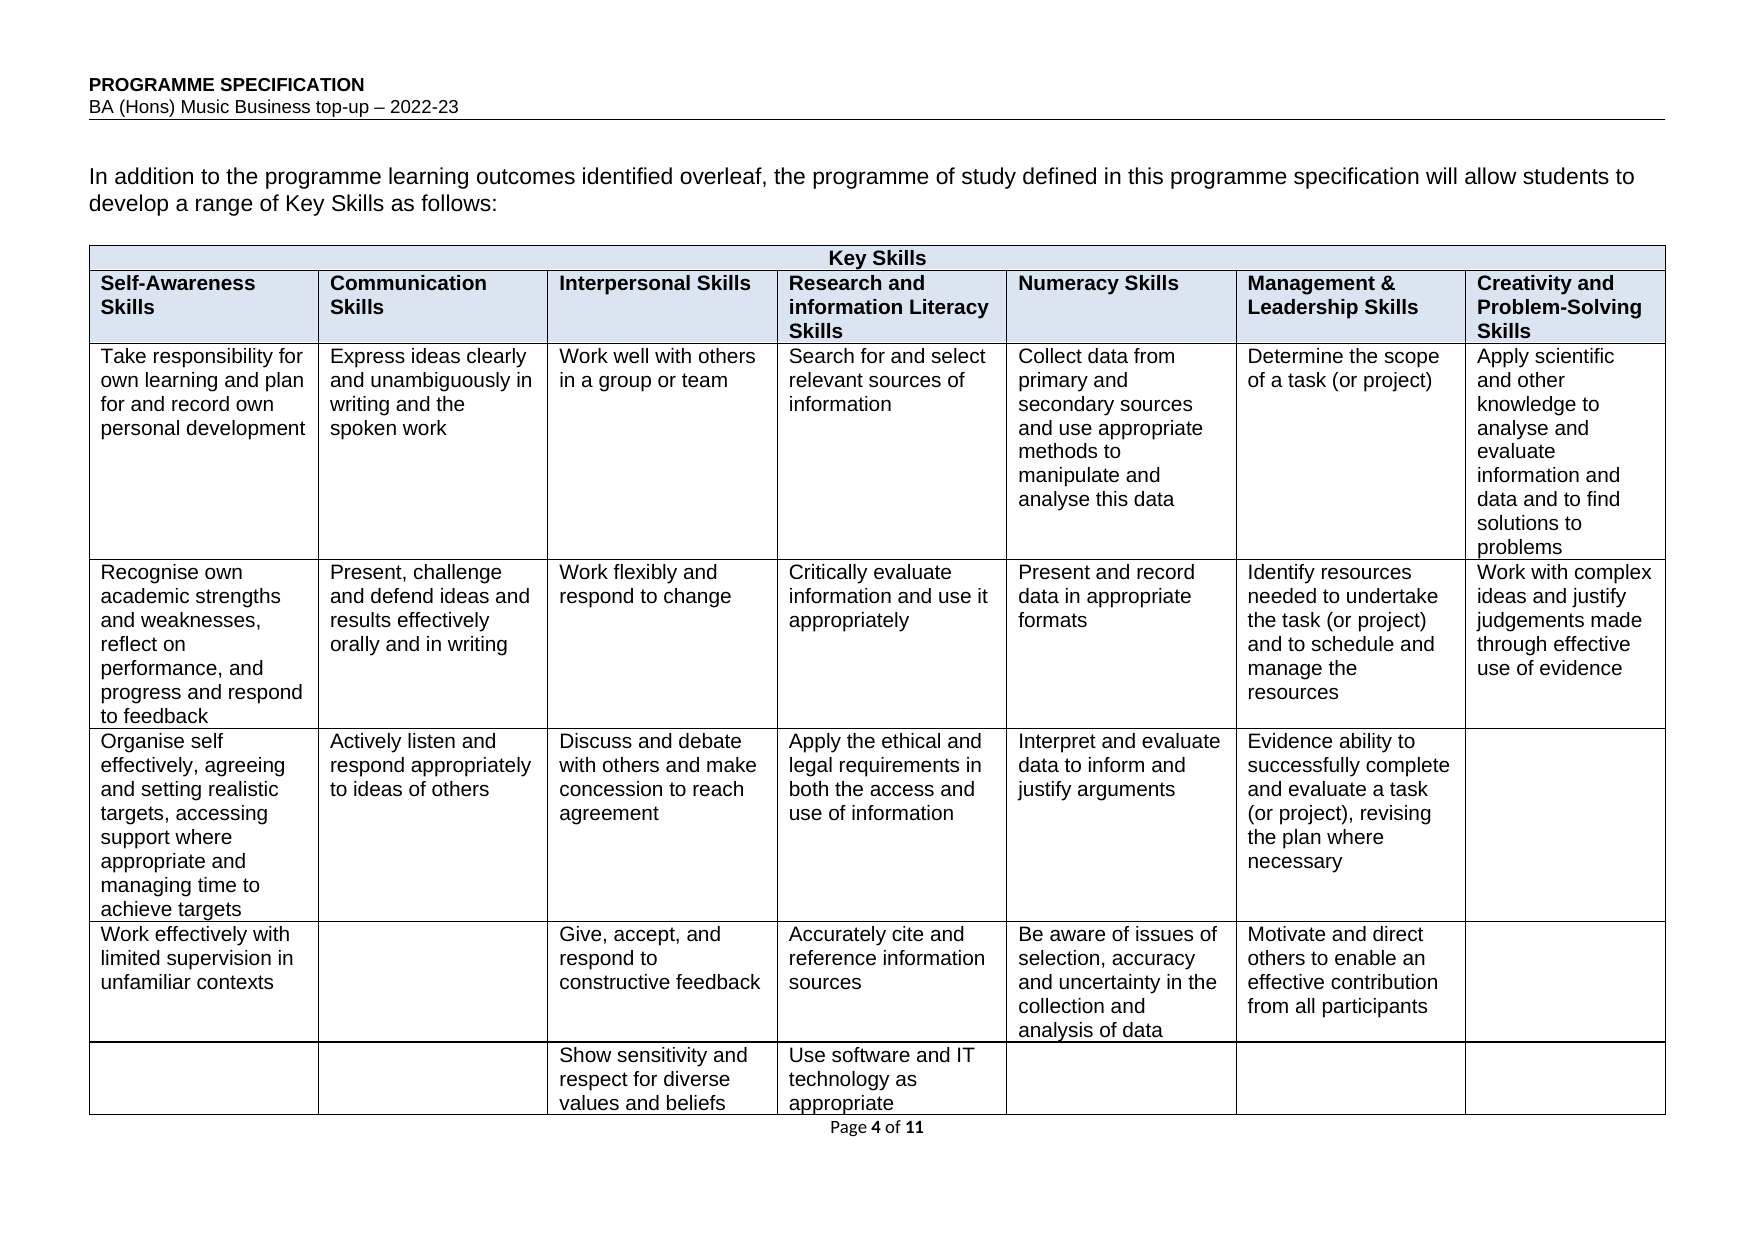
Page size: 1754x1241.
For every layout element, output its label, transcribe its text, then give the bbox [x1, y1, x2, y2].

table_cell Collect data from primary and secondary sources and use appropriate methods to manipulate and analyse this data [1007, 344, 1236, 559]
table_cell Determine the scope of a task (or project) [1237, 344, 1465, 559]
table_cell Present, challenge and defend ideas and results effectively orally and in writing [319, 560, 547, 728]
table_cell Motivate and direct others to enable an effective contribution from all participants [1237, 922, 1465, 1041]
table_cell [1466, 1043, 1665, 1114]
table_cell [1007, 1043, 1236, 1114]
table_cell Interpersonal Skills [548, 271, 777, 342]
table_cell Take responsibility for own learning and plan for and record own personal development [90, 344, 318, 559]
table_cell Use software and IT technology as appropriate [778, 1043, 1006, 1114]
table_cell Work effectively with limited supervision in unfamiliar contexts [90, 922, 318, 1041]
table_cell Communication Skills [319, 271, 547, 342]
table_cell Creativity and Problem-Solving Skills [1466, 271, 1665, 342]
table_cell Management & Leadership Skills [1237, 271, 1465, 342]
table_cell [90, 1043, 318, 1114]
table_header Key Skills [90, 246, 1665, 269]
table_cell Accurately cite and reference information sources [778, 922, 1006, 1041]
table_cell [1237, 1043, 1465, 1114]
table_cell Organise self effectively, agreeing and setting realistic targets, accessing support where appropriate and managing time to achieve targets [90, 729, 318, 921]
table_cell Interpret and evaluate data to inform and justify arguments [1007, 729, 1236, 921]
table_cell [1466, 922, 1665, 1041]
table_cell Identify resources needed to undertake the task (or project) and to schedule and manage the resources [1237, 560, 1465, 728]
table_cell Work flexibly and respond to change [548, 560, 777, 728]
table_cell Apply scientific and other knowledge to analyse and evaluate information and data and to find solutions to problems [1466, 344, 1665, 559]
table_cell Show sensitivity and respect for diverse values and beliefs [548, 1043, 777, 1114]
table_cell [319, 1043, 547, 1114]
table_cell Apply the ethical and legal requirements in both the access and use of information [778, 729, 1006, 921]
table_cell Express ideas clearly and unambiguously in writing and the spoken work [319, 344, 547, 559]
table_cell [319, 922, 547, 1041]
table_cell Discuss and debate with others and make concession to reach agreement [548, 729, 777, 921]
table_cell [1466, 729, 1665, 921]
text In addition to the programme learning outcomes identified overleaf, the programme of study defined in this programme specification will allow students to develop a range of Key Skills as follows: [89, 163, 1665, 216]
table_cell Research and information Literacy Skills [778, 271, 1006, 342]
table_cell Recognise own academic strengths and weaknesses, reflect on performance, and progress and respond to feedback [90, 560, 318, 728]
table_cell Work well with others in a group or team [548, 344, 777, 559]
table_cell Give, accept, and respond to constructive feedback [548, 922, 777, 1041]
table_cell Actively listen and respond appropriately to ideas of others [319, 729, 547, 921]
table_cell Work with complex ideas and justify judgements made through effective use of evidence [1466, 560, 1665, 728]
table_cell Self-Awareness Skills [90, 271, 318, 342]
table_cell Present and record data in appropriate formats [1007, 560, 1236, 728]
table_cell Be aware of issues of selection, accuracy and uncertainty in the collection and analysis of data [1007, 922, 1236, 1041]
table_cell Numeracy Skills [1007, 271, 1236, 342]
table_cell Critically evaluate information and use it appropriately [778, 560, 1006, 728]
table_cell Search for and select relevant sources of information [778, 344, 1006, 559]
table_cell Evidence ability to successfully complete and evaluate a task (or project), revising the plan where necessary [1237, 729, 1465, 921]
